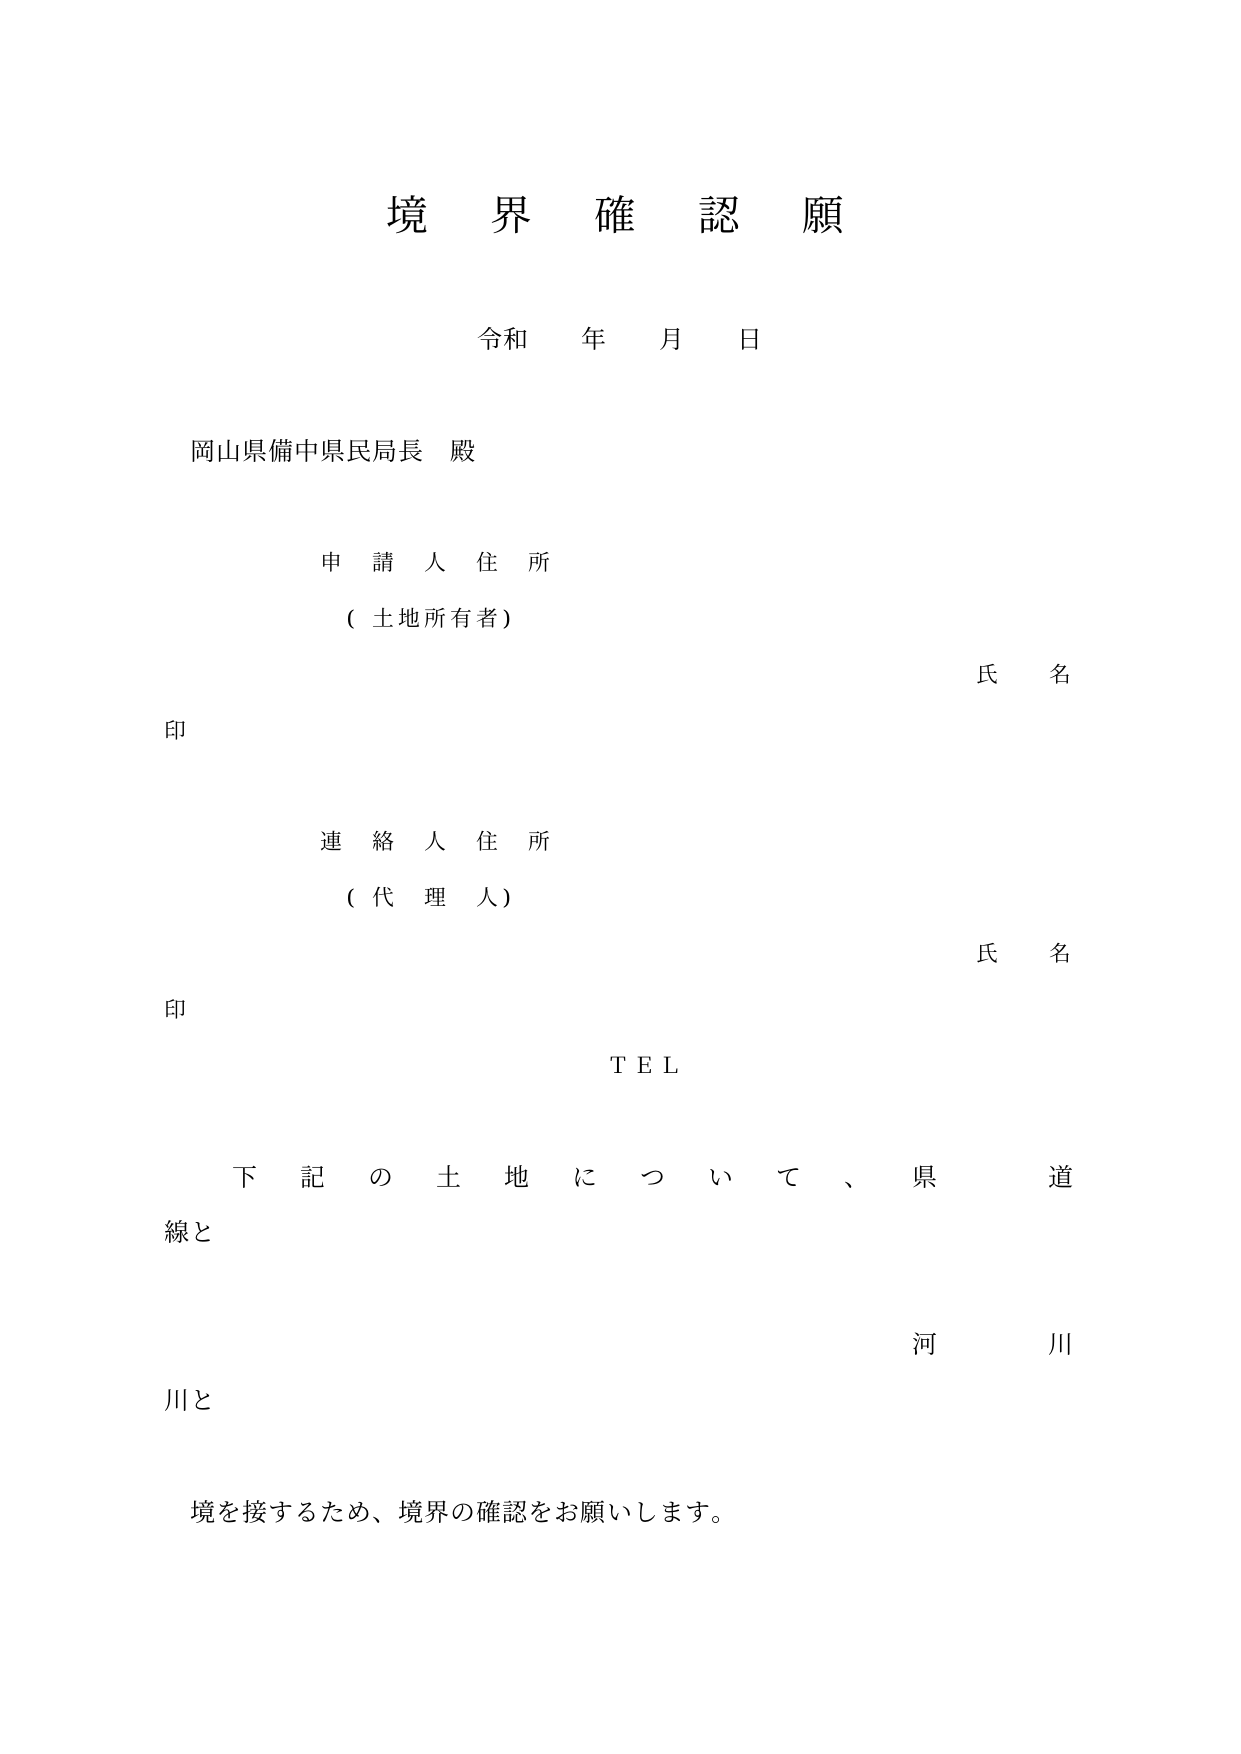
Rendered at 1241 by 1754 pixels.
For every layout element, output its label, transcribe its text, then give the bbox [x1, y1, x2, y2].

text 境を接するため、境界の確認をお願いします。 [164, 1482, 1076, 1538]
text 連 絡 人 住 所 [164, 812, 1076, 868]
text (代 理 人) [164, 868, 1076, 924]
text 境 界 確 認 願 [164, 170, 1076, 254]
text 岡山県備中県民局長 殿 [164, 421, 1076, 477]
text 令和 年 月 日 [164, 310, 1076, 366]
text 氏 名 印 [164, 924, 1076, 1036]
text ＴＥＬ [164, 1036, 1076, 1091]
text 河 川 川と [164, 1315, 1076, 1426]
text 下記の土地について、県 道 線と [164, 1147, 1076, 1259]
text 氏 名 印 [164, 645, 1076, 756]
text 申 請 人 住 所 [164, 533, 1076, 589]
text (土地所有者) [164, 589, 1076, 645]
